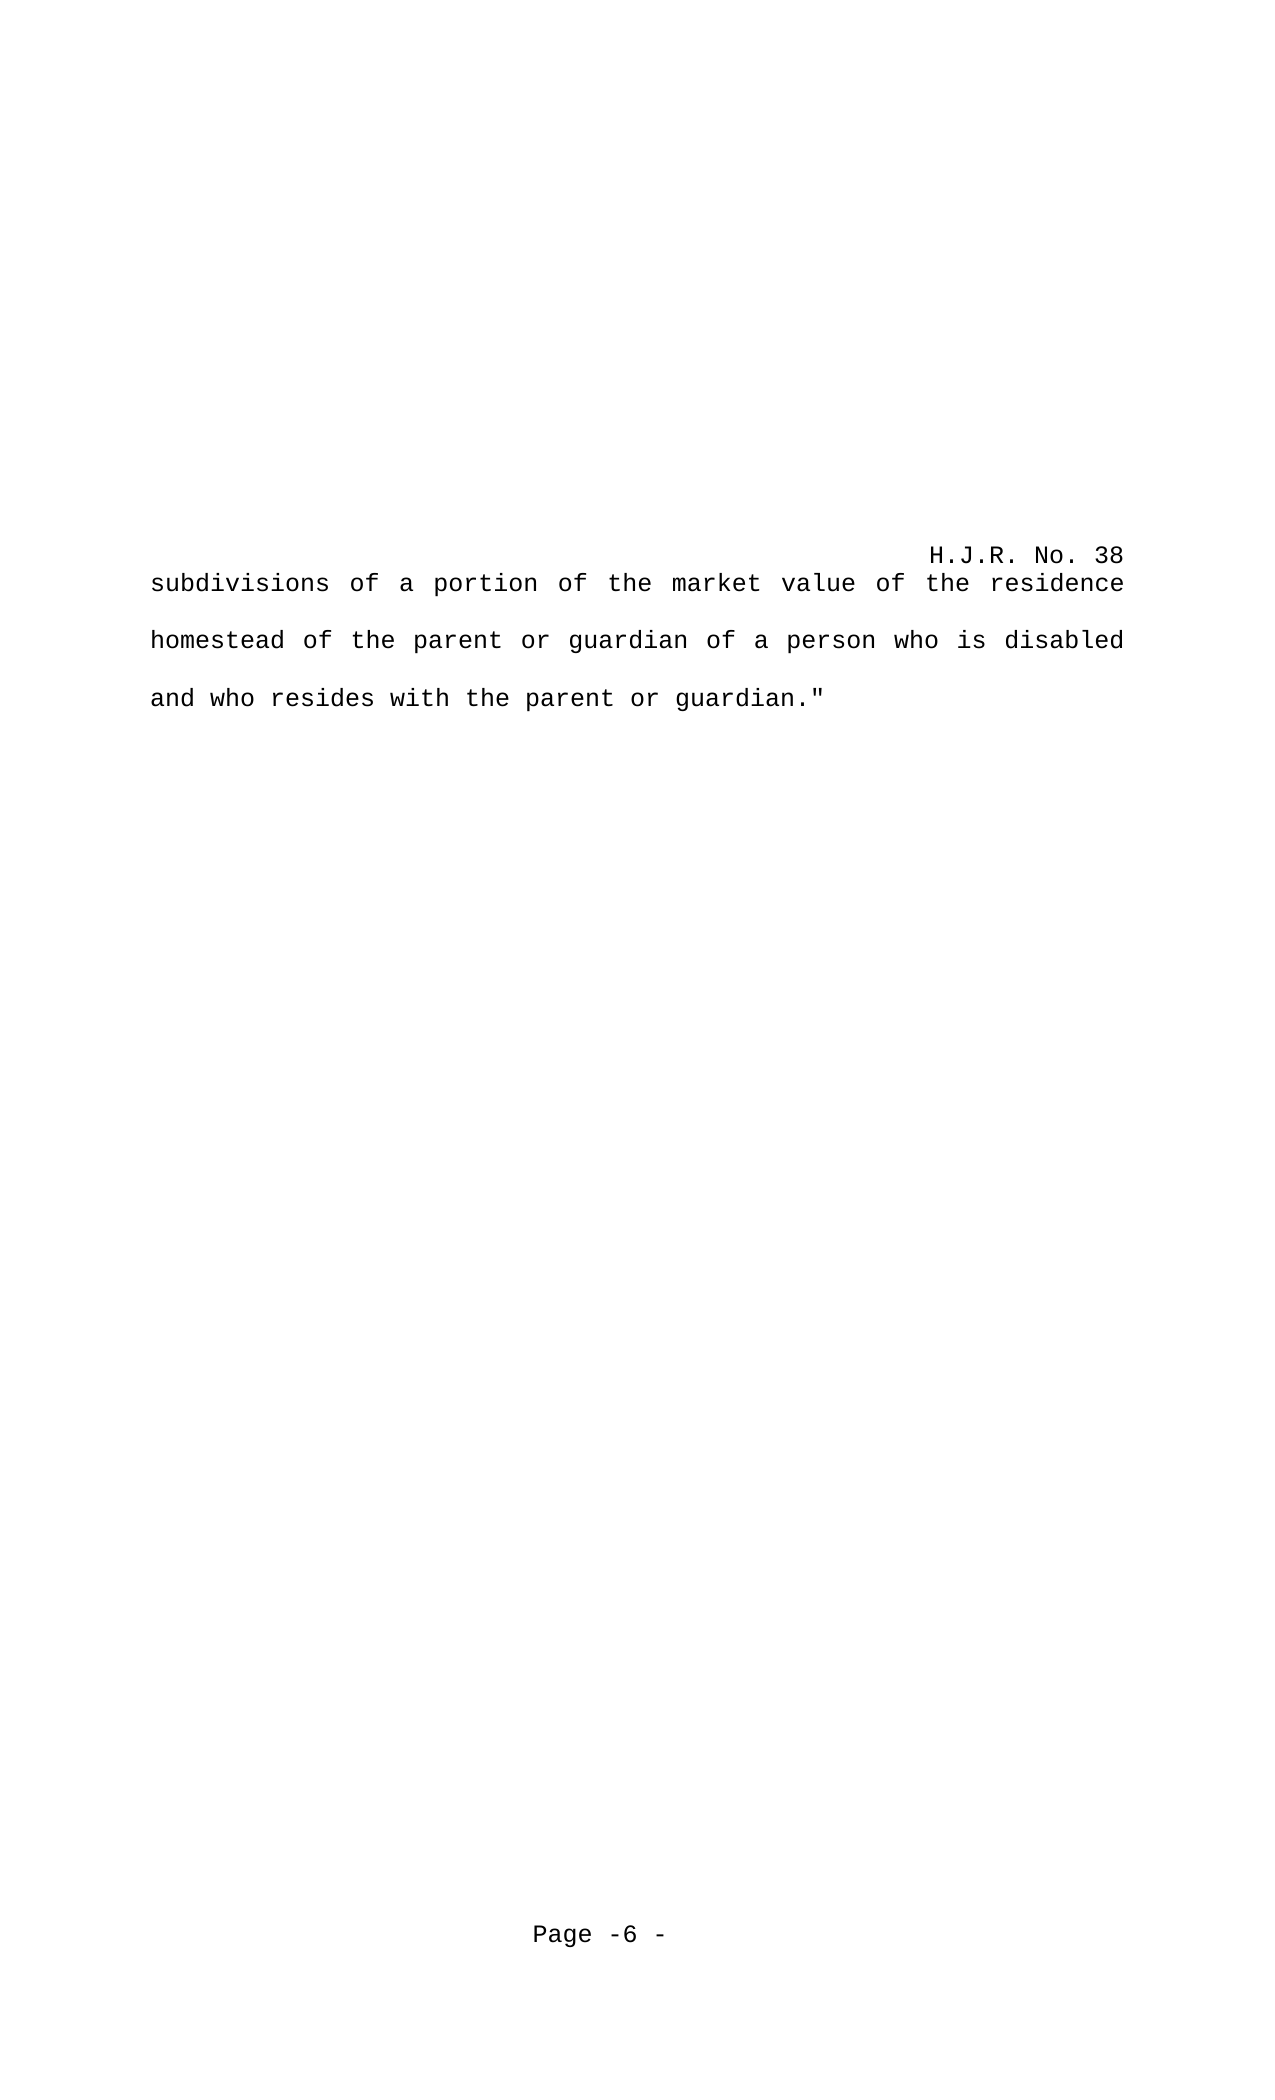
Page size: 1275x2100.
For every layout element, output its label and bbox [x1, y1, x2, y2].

text [150, 571, 1125, 713]
